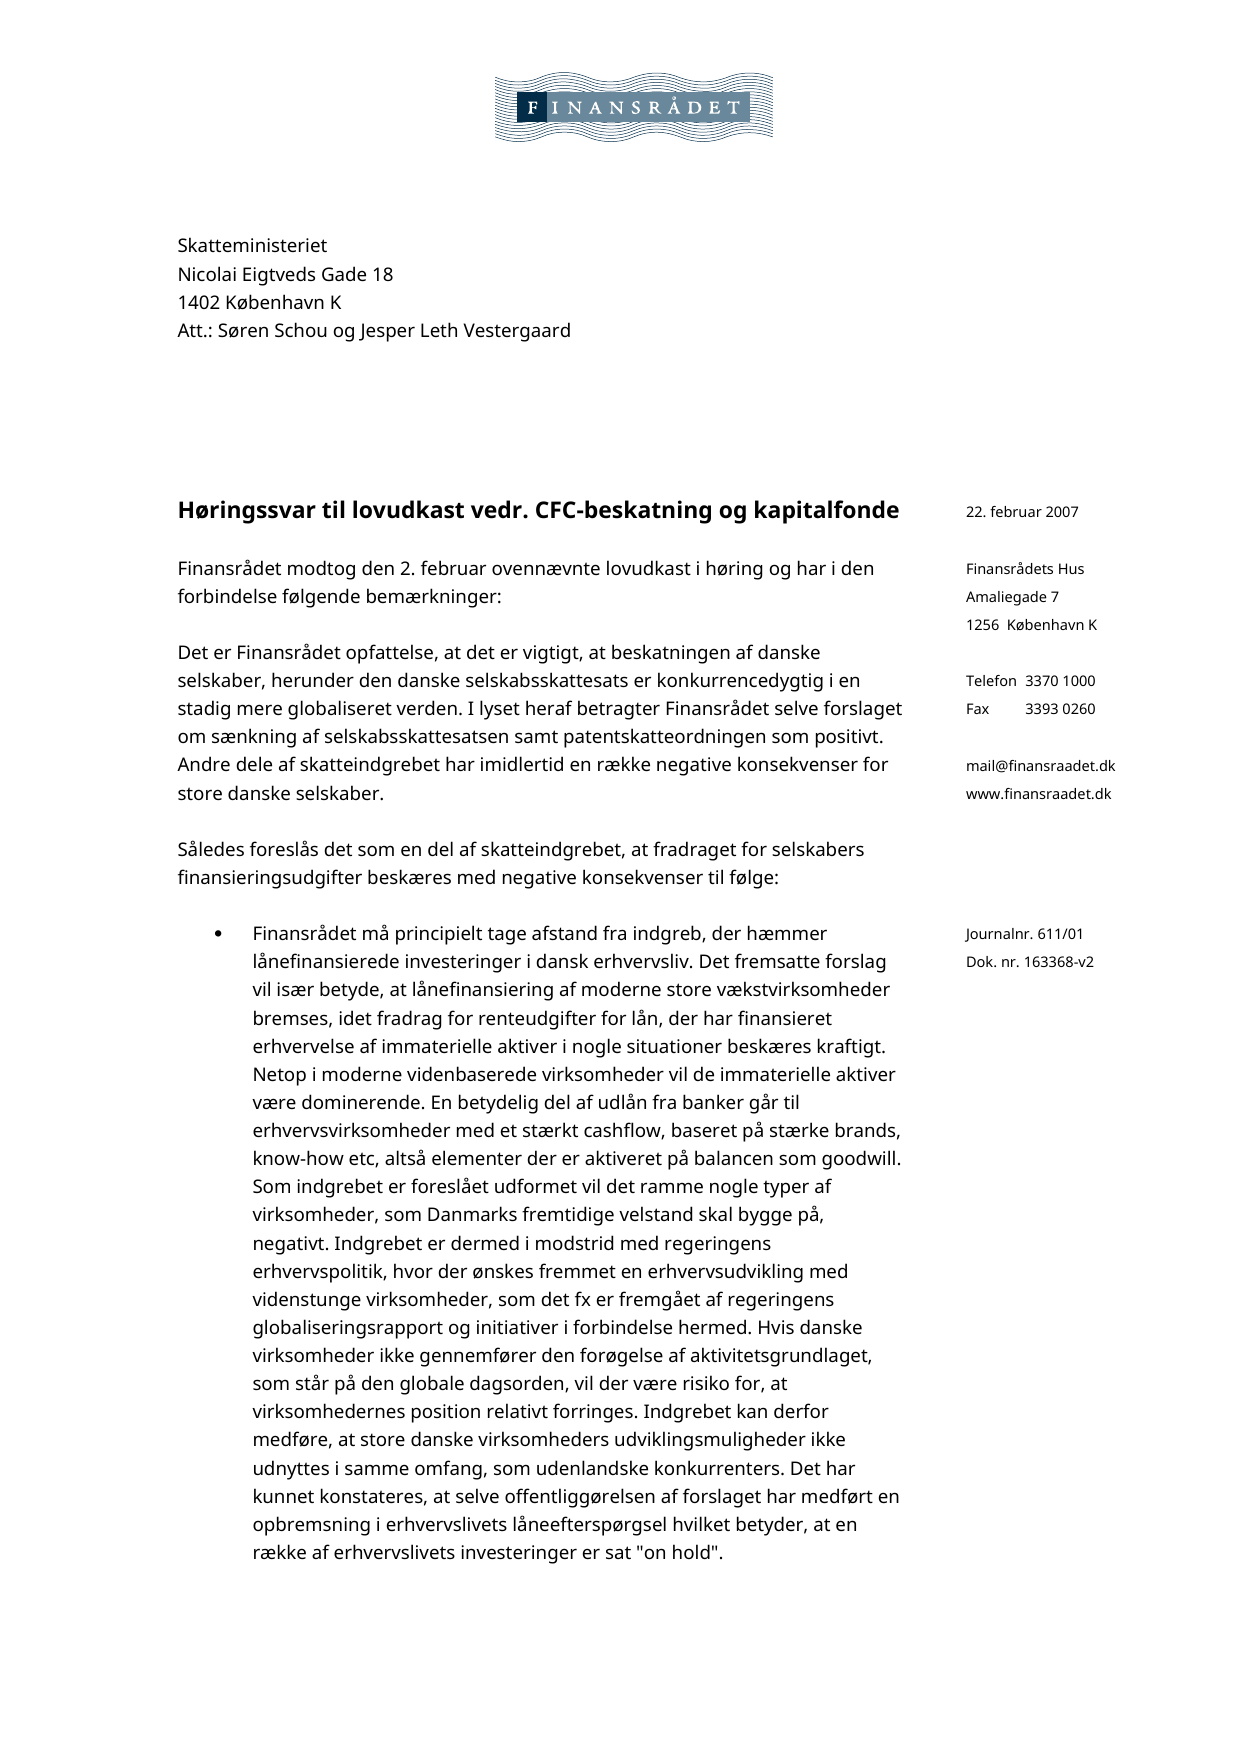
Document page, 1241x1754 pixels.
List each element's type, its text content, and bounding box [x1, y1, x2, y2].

text Finansrådet modtog den 2. februar ovennævnte lovudkast i høring og har i den forbindelse følgende bemærkninger: [177, 552, 903, 609]
list Finansrådet må principielt tage afstand fra indgreb, der hæmmer lånefinansierede investeringer i dansk erhvervsliv. Det fremsatte forslag vil især betyde, at lånefinansiering af moderne store vækstvirksomheder bremses, idet fradrag for renteudgifter for lån, der har finansieret erhvervelse af immaterielle aktiver i nogle situationer beskæres kraftigt. Netop i moderne videnbaserede virksomheder vil de immaterielle aktiver være dominerende. En betydelig del af udlån fra banker går til erhvervsvirksomheder med et stærkt cashflow, baseret på stærke brands, know-how etc, altså elementer der er aktiveret på balancen som goodwill. Som indgrebet er foreslået udformet vil det ramme nogle typer af virksomheder, som Danmarks fremtidige velstand skal bygge på, negativt. Indgrebet er dermed i modstrid med regeringens erhvervspolitik, hvor der ønskes fremmet en erhvervsudvikling med videnstunge virksomheder, som det fx er fremgået af regeringens globaliseringsrapport og initiativer i forbindelse hermed. Hvis danske virksomheder ikke gennemfører den forøgelse af aktivitetsgrundlaget, som står på den globale dagsorden, vil der være risiko for, at virksomhedernes position relativt forringes. Indgrebet kan derfor medføre, at store danske virksomheders udviklingsmuligheder ikke udnyttes i samme omfang, som udenlandske konkurrenters. Det har kunnet konstateres, at selve offentliggørelsen af forslaget har medført en opbremsning i erhvervslivets låneefterspørgsel hvilket betyder, at en række af erhvervslivets investeringer er sat "on hold". [215, 918, 903, 1565]
text Det er Finansrådet opfattelse, at det er vigtigt, at beskatningen af danske selskaber, herunder den danske selskabsskattesats er konkurrencedygtig i en stadig mere globaliseret verden. I lyset heraf betragter Finansrådet selve forslaget om sænkning af selskabsskattesatsen samt patentskatteordningen som positivt. Andre dele af skatteindgrebet har imidlertid en række negative konsekvenser for store danske selskaber. [177, 637, 903, 806]
table_header Skatteministeriet Nicolai Eigtveds Gade 18 1402 København K Att.: Søren Schou og Jesper Leth Vestergaard [166, 230, 930, 496]
subtitle Høringssvar til lovudkast vedr. CFC-beskatning og kapitalfonde [177, 496, 903, 524]
text Således foreslås det som en del af skatteindgrebet, at fradraget for selskabers finansieringsudgifter beskæres med negative konsekvenser til følge: [177, 834, 903, 890]
